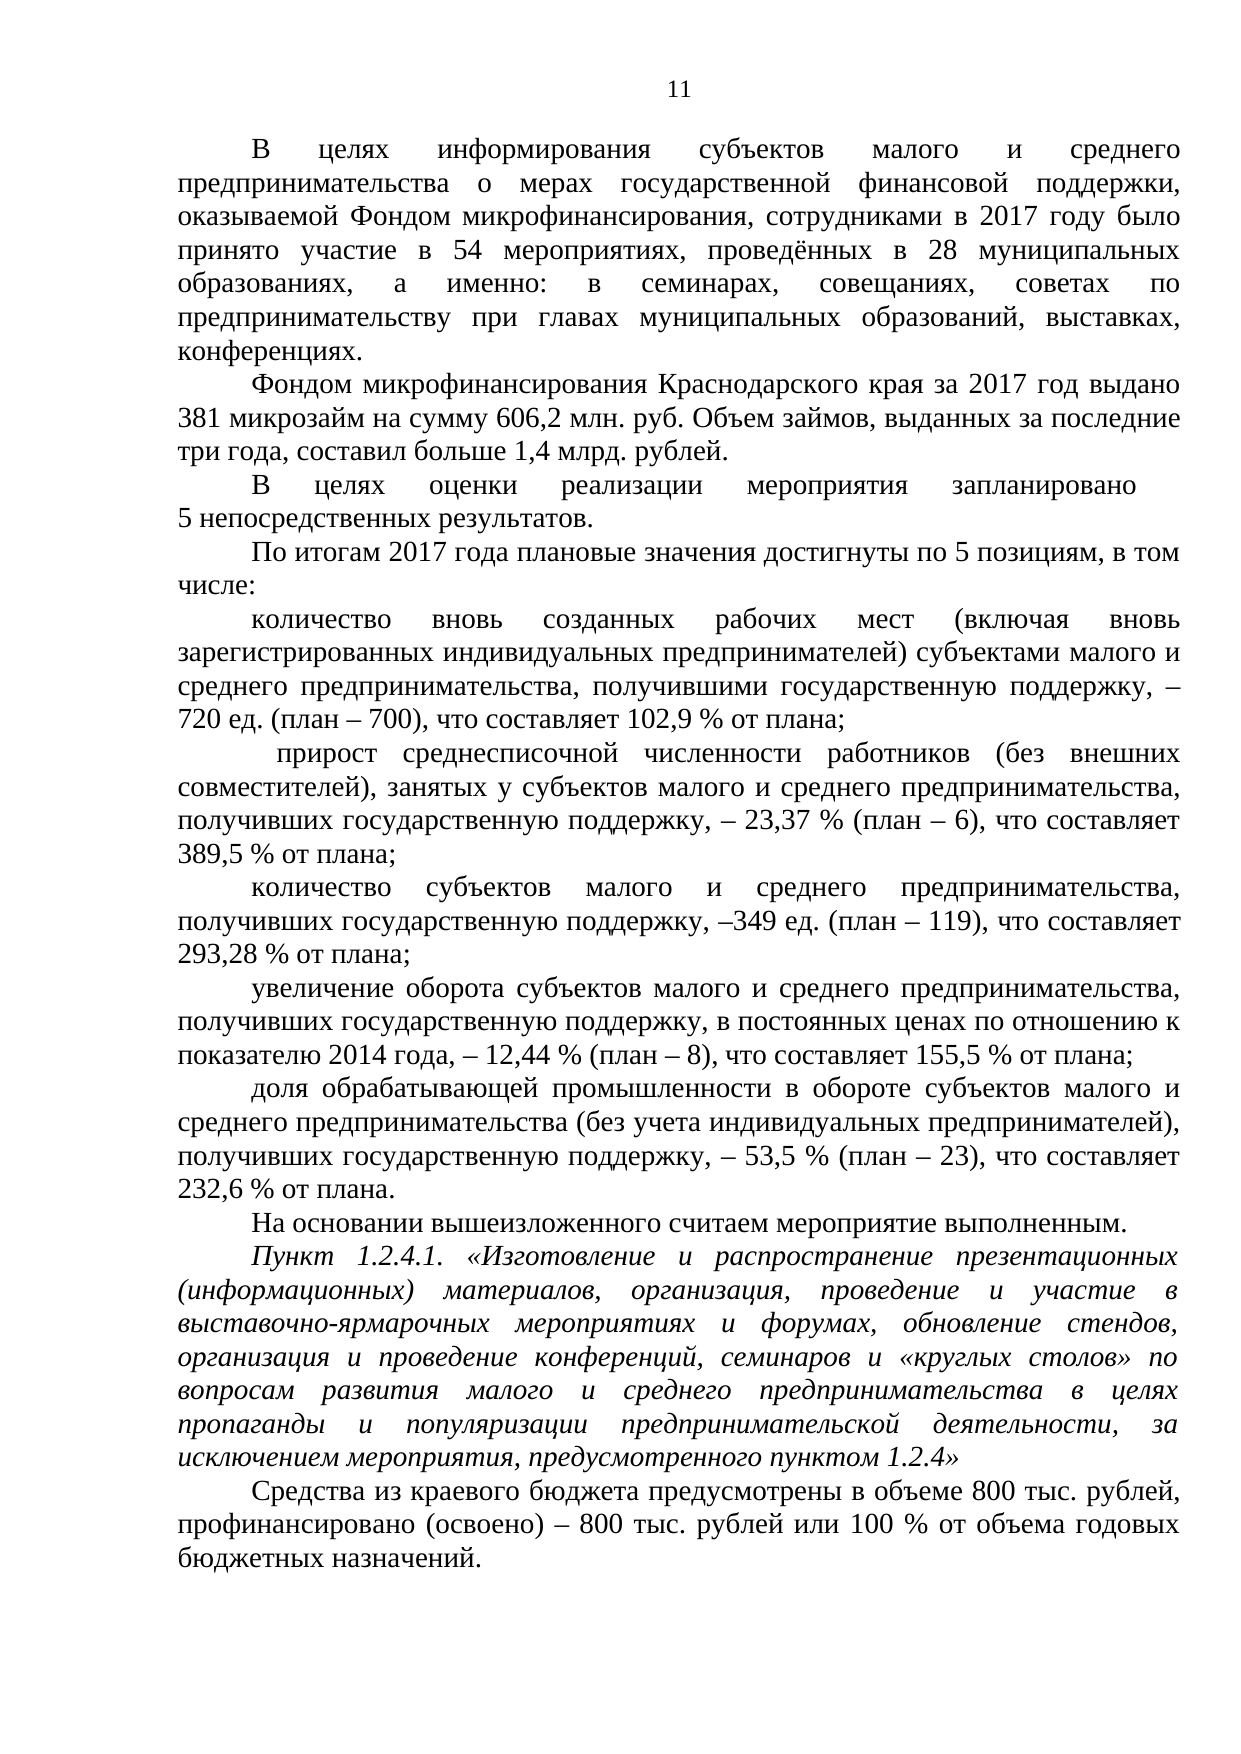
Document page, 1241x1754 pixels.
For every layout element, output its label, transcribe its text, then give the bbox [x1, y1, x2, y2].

text доля обрабатывающей промышленности в обороте субъектов малого и среднего предпринимательства (без учета индивидуальных предпринимателей), получивших государственную поддержку, – 53,5 % (план – 23), что составляет 232,6 % от плана. [177, 1071, 1181, 1205]
text По итогам 2017 года плановые значения достигнуты по 5 позициям, в том числе: [177, 534, 1181, 601]
text количество субъектов малого и среднего предпринимательства, получивших государственную поддержку, –349 ед. (план – 119), что составляет 293,28 % от плана; [177, 869, 1181, 970]
text Пункт 1.2.4.1. «Изготовление и распространение презентационных (информационных) материалов, организация, проведение и участие в выставочно-ярмарочных мероприятиях и форумах, обновление стендов, организация и проведение конференций, семинаров и «круглых столов» по вопросам развития малого и среднего предпринимательства в целях пропаганды и популяризации предпринимательской деятельности, за исключением мероприятия, предусмотренного пунктом 1.2.4» [177, 1238, 1181, 1473]
text Фондом микрофинансирования Краснодарского края за 2017 год выдано 381 микрозайм на сумму 606,2 млн. руб. Объем займов, выданных за последние три года, составил больше 1,4 млрд. рублей. [177, 366, 1181, 467]
text На основании вышеизложенного считаем мероприятие выполненным. [177, 1205, 1181, 1238]
text увеличение оборота субъектов малого и среднего предпринимательства, получивших государственную поддержку, в постоянных ценах по отношению к показателю 2014 года, – 12,44 % (план – 8), что составляет 155,5 % от плана; [177, 970, 1181, 1071]
text В целях оценки реализации мероприятия запланировано 5 непосредственных результатов. [177, 467, 1181, 534]
text количество вновь созданных рабочих мест (включая вновь зарегистрированных индивидуальных предпринимателей) субъектами малого и среднего предпринимательства, получившими государственную поддержку, – 720 ед. (план – 700), что составляет 102,9 % от плана; [177, 601, 1181, 735]
text Средства из краевого бюджета предусмотрены в объеме 800 тыс. рублей, профинансировано (освоено) – 800 тыс. рублей или 100 % от объема годовых бюджетных назначений. [177, 1473, 1181, 1574]
text прирост среднесписочной численности работников (без внешних совместителей), занятых у субъектов малого и среднего предпринимательства, получивших государственную поддержку, – 23,37 % (план – 6), что составляет 389,5 % от плана; [177, 735, 1181, 869]
text В целях информирования субъектов малого и среднего предпринимательства о мерах государственной финансовой поддержки, оказываемой Фондом микрофинансирования, сотрудниками в 2017 году было принято участие в 54 мероприятиях, проведённых в 28 муниципальных образованиях, а именно: в семинарах, совещаниях, советах по предпринимательству при главах муниципальных образований, выставках, конференциях. [177, 131, 1181, 366]
